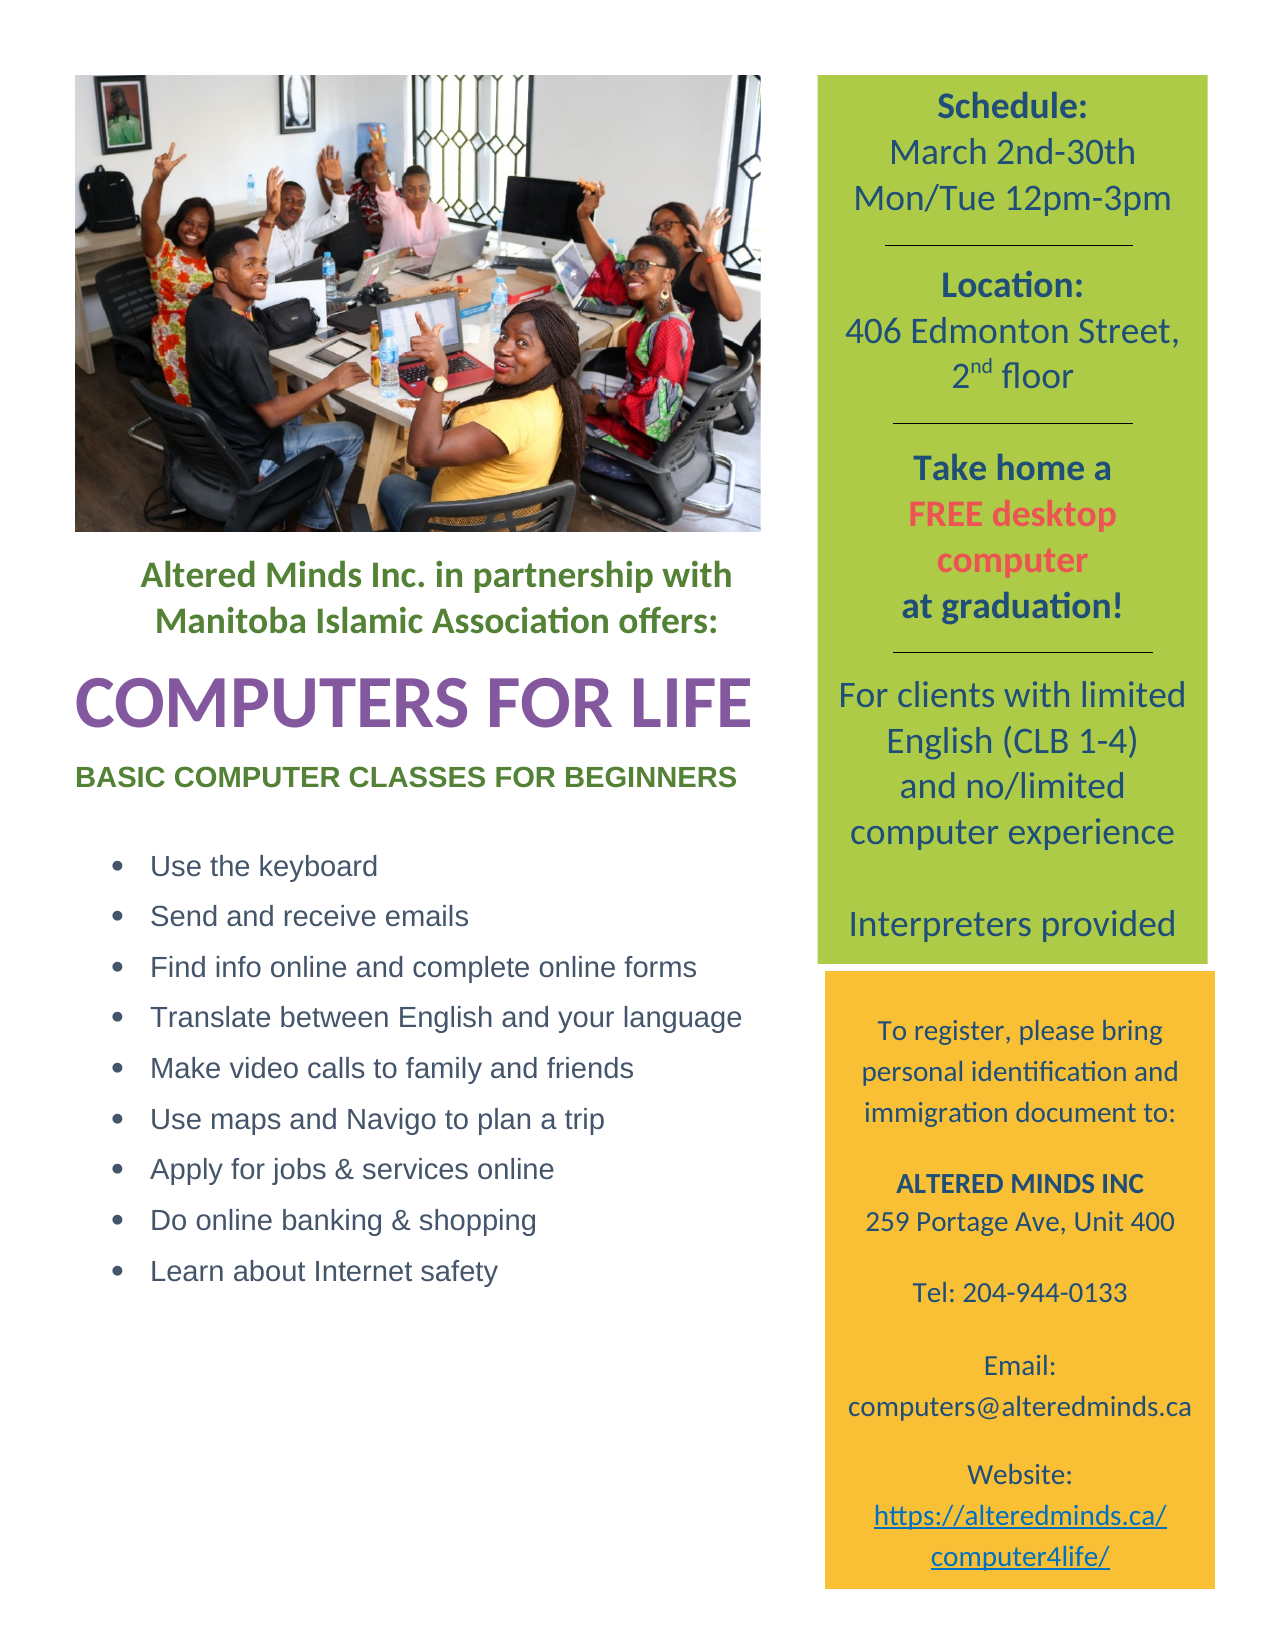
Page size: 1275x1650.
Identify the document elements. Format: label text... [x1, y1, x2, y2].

list Send and receive emails [112, 899, 817, 933]
list Apply for jobs & services online [112, 1152, 825, 1186]
list Learn about Internet safety [112, 1253, 825, 1287]
list Translate between English and your language [112, 1000, 825, 1034]
list Find info online and complete online forms [112, 950, 1200, 983]
list Use the keyboard [112, 848, 817, 882]
text Basic Computer classes for beginners [75, 760, 817, 794]
text Computers for Life [75, 655, 817, 747]
list Make video calls to family and friends [112, 1051, 825, 1085]
picture [75, 75, 761, 532]
list Use maps and Navigo to plan a trip [112, 1102, 825, 1135]
subtitle Altered Minds Inc. in partnership with Manitoba Islamic Association offers: [75, 551, 817, 643]
list Do online banking & shopping [112, 1203, 825, 1237]
